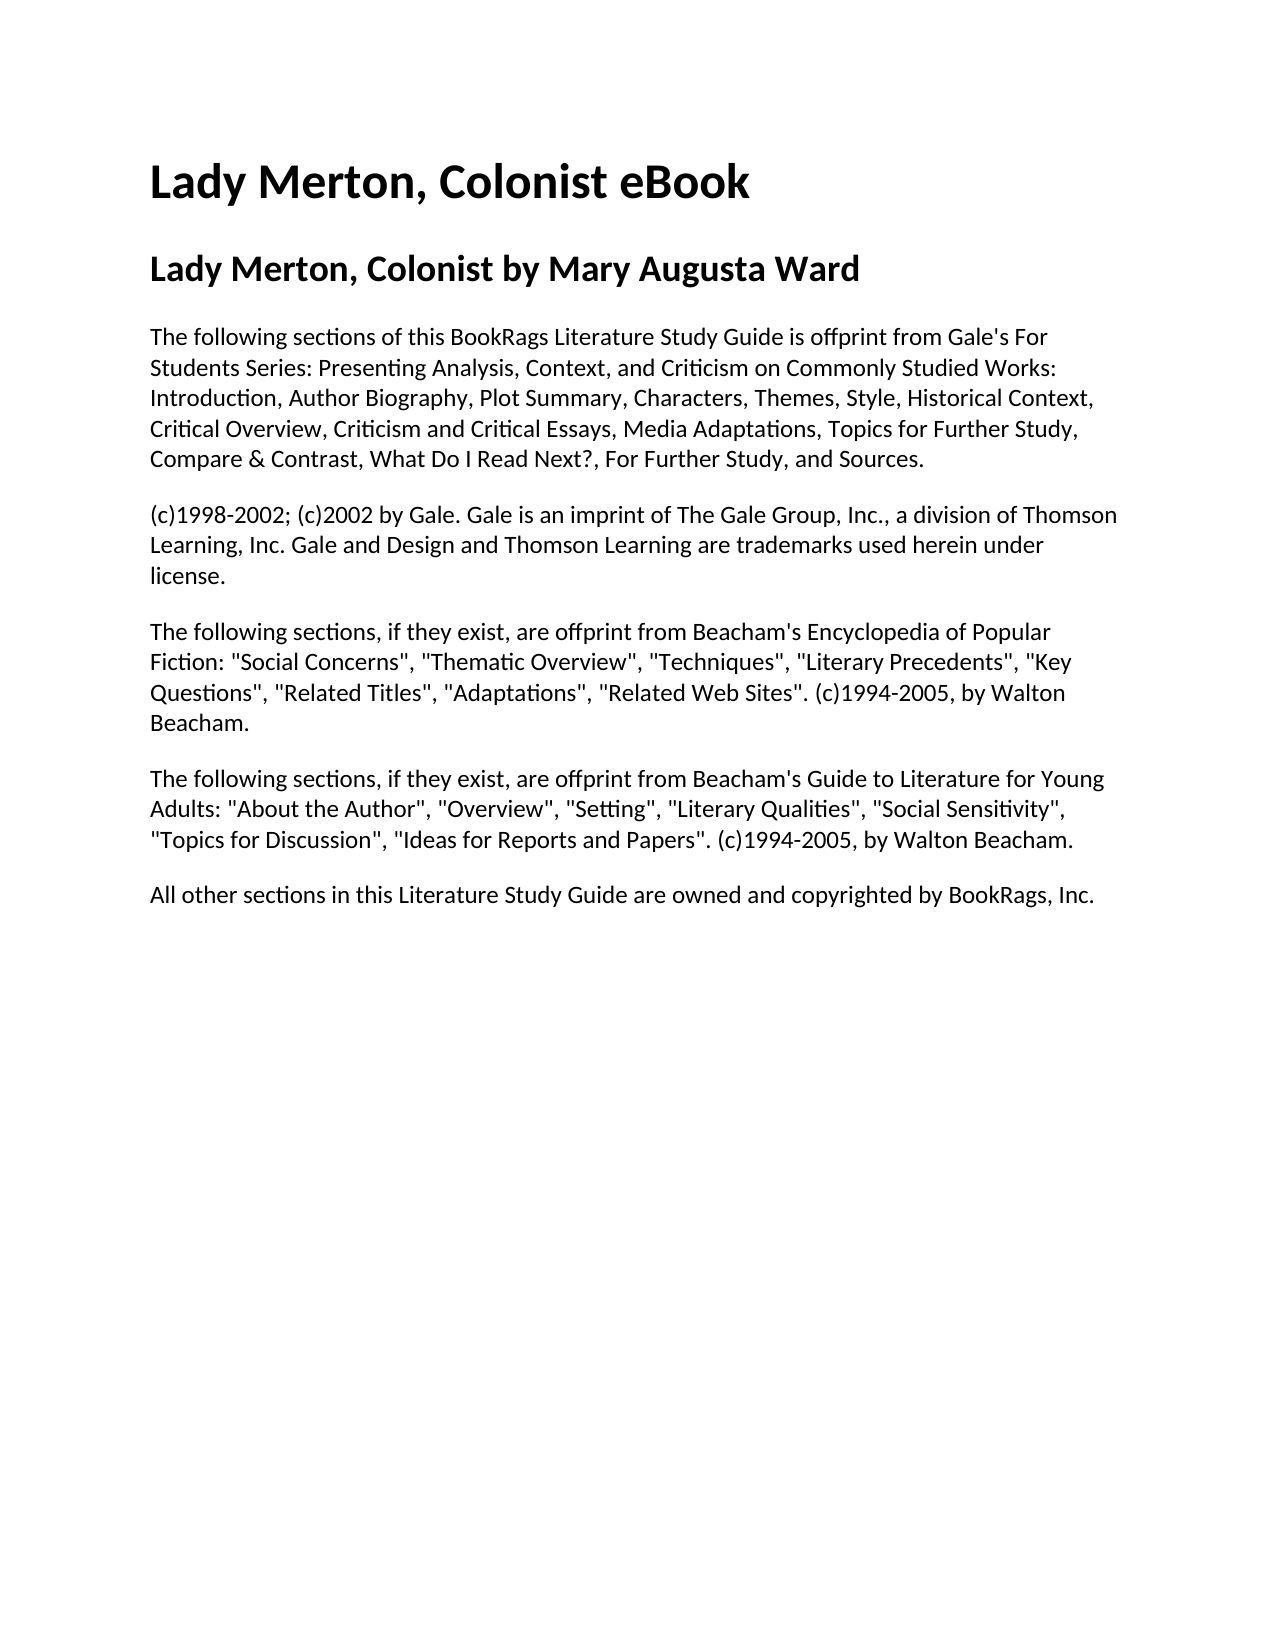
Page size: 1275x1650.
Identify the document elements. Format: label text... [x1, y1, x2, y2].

text Lady Merton, Colonist eBook [150, 150, 1125, 211]
text The following sections of this BookRags Literature Study Guide is offprint from Gale's For Students Series: Presenting Analysis, Context, and Criticism on Commonly Studied Works: Introduction, Author Biography, Plot Summary, Characters, Themes, Style, Historical Context, Critical Overview, Criticism and Critical Essays, Media Adaptations, Topics for Further Study, Compare & Contrast, What Do I Read Next?, For Further Study, and Sources. [150, 322, 1125, 474]
text The following sections, if they exist, are offprint from Beacham's Encyclopedia of Popular Fiction: "Social Concerns", "Thematic Overview", "Techniques", "Literary Precedents", "Key Questions", "Related Titles", "Adaptations", "Related Web Sites". (c)1994-2005, by Walton Beacham. [150, 616, 1125, 738]
text The following sections, if they exist, are offprint from Beacham's Guide to Literature for Young Adults: "About the Author", "Overview", "Setting", "Literary Qualities", "Social Sensitivity", "Topics for Discussion", "Ideas for Reports and Papers". (c)1994-2005, by Walton Beacham. [150, 763, 1125, 854]
text Lady Merton, Colonist by Mary Augusta Ward [150, 244, 1125, 290]
text (c)1998-2002; (c)2002 by Gale. Gale is an imprint of The Gale Group, Inc., a division of Thomson Learning, Inc. Gale and Design and Thomson Learning are trademarks used herein under license. [150, 499, 1125, 591]
text All other sections in this Literature Study Guide are owned and copyrighted by BookRags, Inc. [150, 879, 1125, 910]
